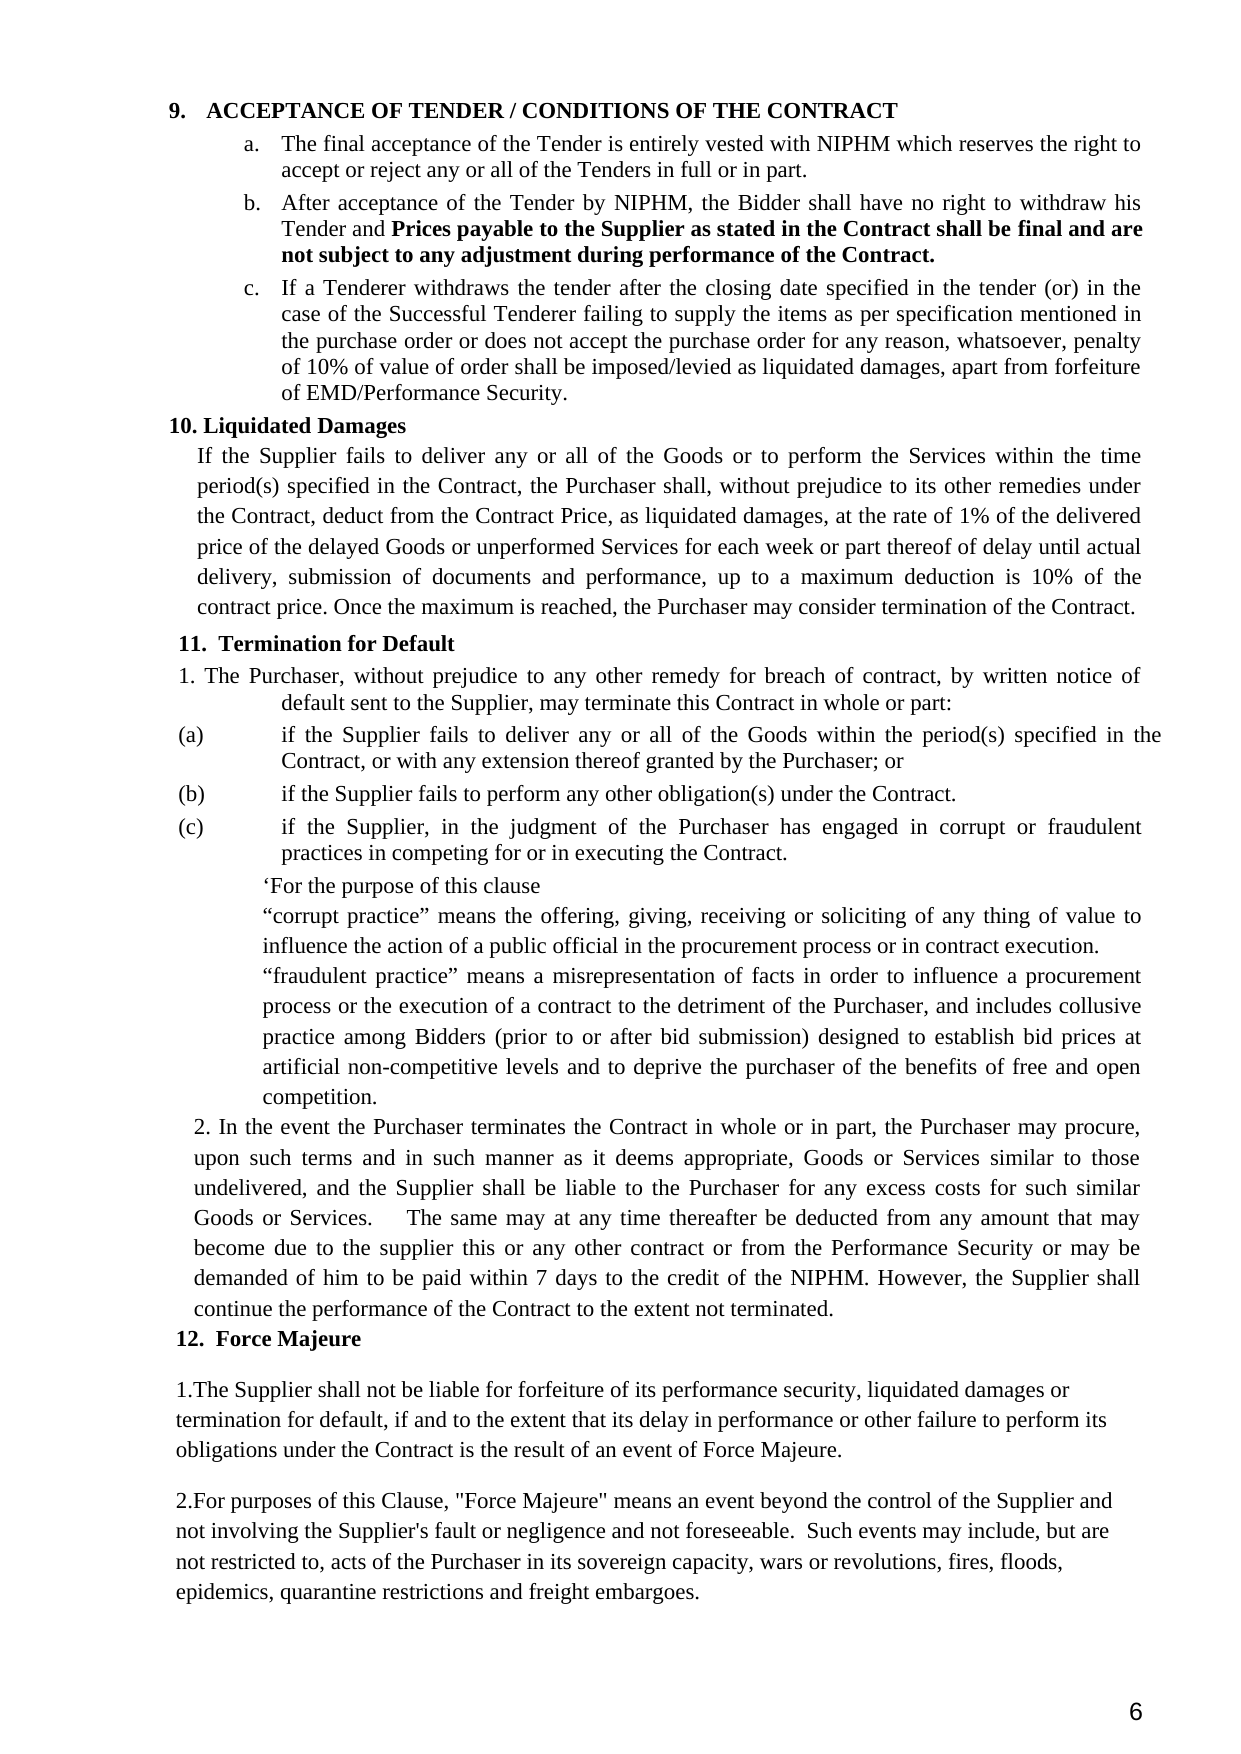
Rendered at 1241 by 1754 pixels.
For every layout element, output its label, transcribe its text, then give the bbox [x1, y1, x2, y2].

list 11. Termination for Default [178, 630, 1143, 656]
list ACCEPTANCE OF TENDER / CONDITIONS OF THE CONTRACT [169, 97, 1143, 123]
list (b) if the Supplier fails to perform any other obligation(s) under the Contract. [178, 780, 1143, 807]
text 1.The Supplier shall not be liable for forfeiture of its performance security, liquidated damages or termination for default, if and to the extent that its delay in performance or other failure to perform its obligations under the Contract is the result of an event of Force Majeure. [176, 1376, 1143, 1463]
list 1. The Purchaser, without prejudice to any other remedy for breach of contract, by written notice of default sent to the Supplier, may terminate this Contract in whole or part: [178, 662, 1143, 715]
list If a Tenderer withdraws the tender after the closing date specified in the tender (or) in the case of the Successful Tenderer failing to supply the items as per specification mentioned in the purchase order or does not accept the purchase order for any reason, whatsoever, penalty of 10% of value of order shall be imposed/levied as liquidated damages, apart from forfeiture of EMD/Performance Security. [244, 274, 1143, 406]
text 2.For purposes of this Clause, "Force Majeure" means an event beyond the control of the Supplier and not involving the Supplier's fault or negligence and not foreseeable. Such events may include, but are not restricted to, acts of the Purchaser in its sovereign capacity, wars or revolutions, fires, floods, epidemics, quarantine restrictions and freight embargoes. [176, 1487, 1143, 1604]
text “corrupt practice” means the offering, giving, receiving or soliciting of any thing of value to influence the action of a public official in the procurement process or in contract execution. [206, 902, 1143, 958]
text ‘For the purpose of this clause [206, 872, 1143, 898]
text 10. Liquidated Damages [169, 412, 1143, 438]
list After acceptance of the Tender by NIPHM, the Bidder shall have no right to withdraw his Tender and Prices payable to the Supplier as stated in the Contract shall be final and are not subject to any adjustment during performance of the Contract. [244, 189, 1143, 268]
list (c) if the Supplier, in the judgment of the Purchaser has engaged in corrupt or fraudulent practices in competing for or in executing the Contract. [178, 813, 1143, 866]
list (a) if the Supplier fails to deliver any or all of the Goods within the period(s) specified in the Contract, or with any extension thereof granted by the Purchaser; or [178, 721, 1164, 774]
text 2. In the event the Purchaser terminates the Contract in whole or in part, the Purchaser may procure, upon such terms and in such manner as it deems appropriate, Goods or Services similar to those undelivered, and the Supplier shall be liable to the Purchaser for any excess costs for such similar Goods or Services. The same may at any time thereafter be deducted from any amount that may become due to the supplier this or any other contract or from the Performance Security or may be demanded of him to be paid within 7 days to the credit of the NIPHM. However, the Supplier shall continue the performance of the Contract to the extent not terminated. [131, 1113, 1143, 1321]
list The final acceptance of the Tender is entirely vested with NIPHM which reserves the right to accept or reject any or all of the Tenders in full or in part. [244, 130, 1143, 182]
text 12. Force Majeure [176, 1325, 1143, 1351]
text “fraudulent practice” means a misrepresentation of facts in order to influence a procurement process or the execution of a contract to the detriment of the Purchaser, and includes collusive practice among Bidders (prior to or after bid submission) designed to establish bid prices at artificial non-competitive levels and to deprive the purchaser of the benefits of free and open competition. [206, 962, 1143, 1109]
text If the Supplier fails to deliver any or all of the Goods or to perform the Services within the time period(s) specified in the Contract, the Purchaser shall, without prejudice to its other remedies under the Contract, deduct from the Contract Price, as liquidated damages, at the rate of 1% of the delivered price of the delayed Goods or unperformed Services for each week or part thereof of delay until actual delivery, submission of documents and performance, up to a maximum deduction is 10% of the contract price. Once the maximum is reached, the Purchaser may consider termination of the Contract. [197, 442, 1143, 619]
